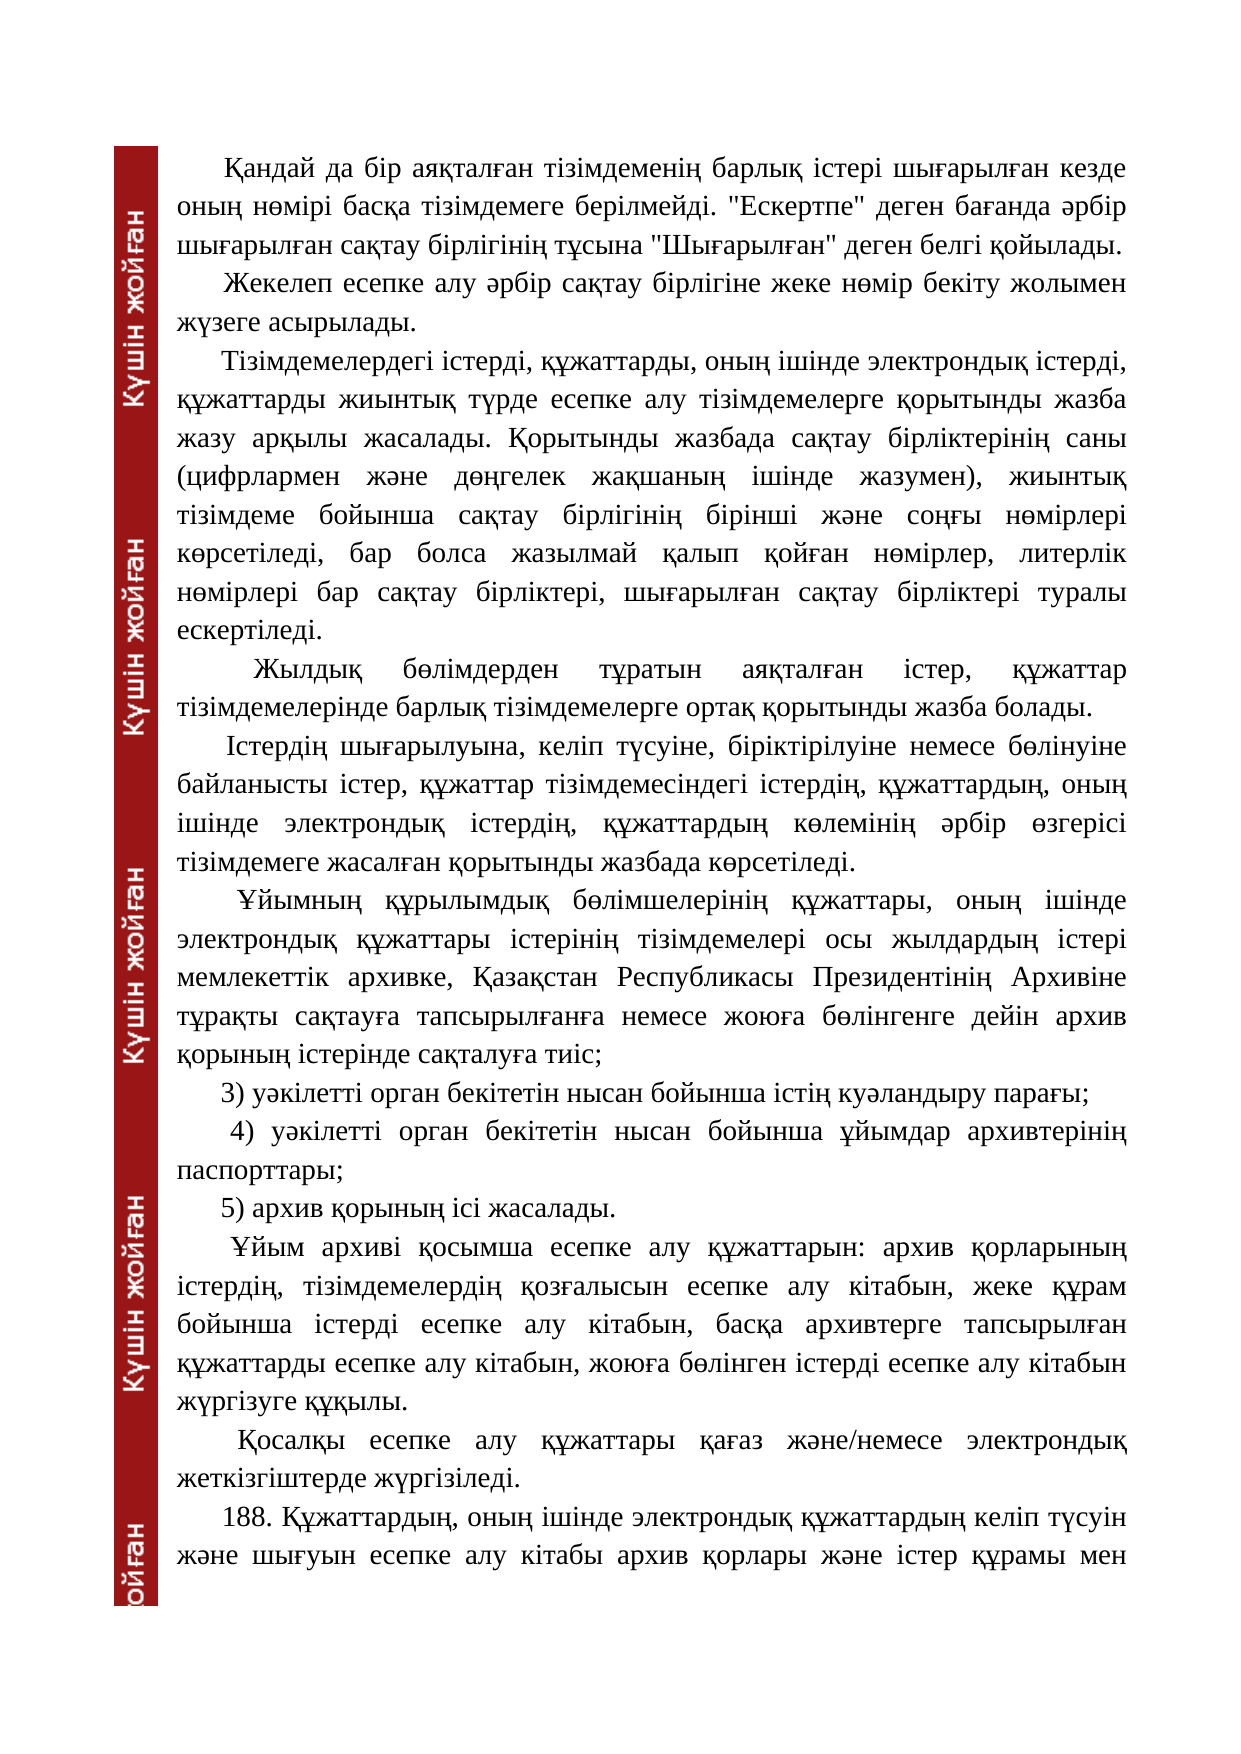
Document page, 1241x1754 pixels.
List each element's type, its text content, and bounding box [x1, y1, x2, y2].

picture [114, 723, 158, 728]
text Тізімдемелердегі істерді, құжаттарды, оның ішінде электрондық істерді, құжаттарды жиынтық түрде есепке алу тізімдемелерге қорытынды жазба жазу арқылы жасалады. Қорытынды жазбада сақтау бірліктерінің саны (цифрлармен және дөңгелек жақшаның ішінде жазумен), жиынтық тізімдеме бойынша сақтау бірлігінің бірінші және соңғы нөмірлері көрсетіледі, бар болса жазылмай қалып қойған нөмірлер, литерлік нөмірлері бар сақтау бірліктері, шығарылған сақтау бірліктері туралы ескертіледі. [112, 343, 1128, 646]
text Қандай да бір аяқталған тізімдеменің барлық істері шығарылған кезде оның нөмірі басқа тізімдемеге берілмейді. "Ескертпе" деген бағанда әрбір шығарылған сақтау бірлігінің тұсына "Шығарылған" деген белгі қойылады. [112, 150, 1128, 261]
picture [114, 1070, 158, 1075]
picture [114, 261, 158, 266]
picture [114, 1417, 158, 1422]
picture [114, 877, 158, 882]
text 4) уәкілетті орган бекітетін нысан бойынша ұйымдар архивтерінің паспорттары; [112, 1113, 1128, 1186]
picture [114, 1571, 158, 1606]
text 5) архив қорының ісі жасалады. [112, 1191, 1128, 1224]
picture [114, 1108, 158, 1113]
picture [114, 146, 158, 150]
text Ұйым архиві қосымша есепке алу құжаттарын: архив қорларының істердің, тізімдемелердің қозғалысын есепке алу кітабын, жеке құрам бойынша істерді есепке алу кітабын, басқа архивтерге тапсырылған құжаттарды есепке алу кітабын, жоюға бөлінген істерді есепке алу кітабын жүргізуге құқылы. [112, 1229, 1128, 1417]
picture [114, 1186, 158, 1191]
text Істердің шығарылуына, келіп түсуіне, біріктірілуіне немесе бөлінуіне байланысты істер, құжаттар тізімдемесіндегі істердің, құжаттардың, оның ішінде электрондық істердің, құжаттардың көлемінің әрбір өзгерісі тізімдемеге жасалған қорытынды жазбада көрсетіледі. [112, 728, 1128, 877]
picture [114, 1494, 158, 1499]
picture [114, 338, 158, 343]
text Жекелеп есепке алу әрбір сақтау бірлігіне жеке нөмір бекіту жолымен жүзеге асырылады. [112, 266, 1128, 338]
text Қосалқы есепке алу құжаттары қағаз және/немесе электрондық жеткізгіштерде жүргізіледі. [112, 1422, 1128, 1494]
text Ұйымның құрылымдық бөлімшелерінің құжаттары, оның ішінде электрондық құжаттары істерінің тізімдемелері осы жылдардың істері мемлекеттік архивке, Қазақстан Республикасы Президентінің Архивіне тұрақты сақтауға тапсырылғанға немесе жоюға бөлінгенге дейін архив қорының істерінде сақталуға тиіс; [112, 882, 1128, 1070]
picture [114, 1224, 158, 1229]
text 3) уәкілетті орган бекітетін нысан бойынша істің куәландыру парағы; [112, 1075, 1128, 1108]
text Жылдық бөлімдерден тұратын аяқталған істер, құжаттар тізімдемелерінде барлық тізімдемелерге ортақ қорытынды жазба болады. [112, 651, 1128, 723]
picture [114, 646, 158, 651]
